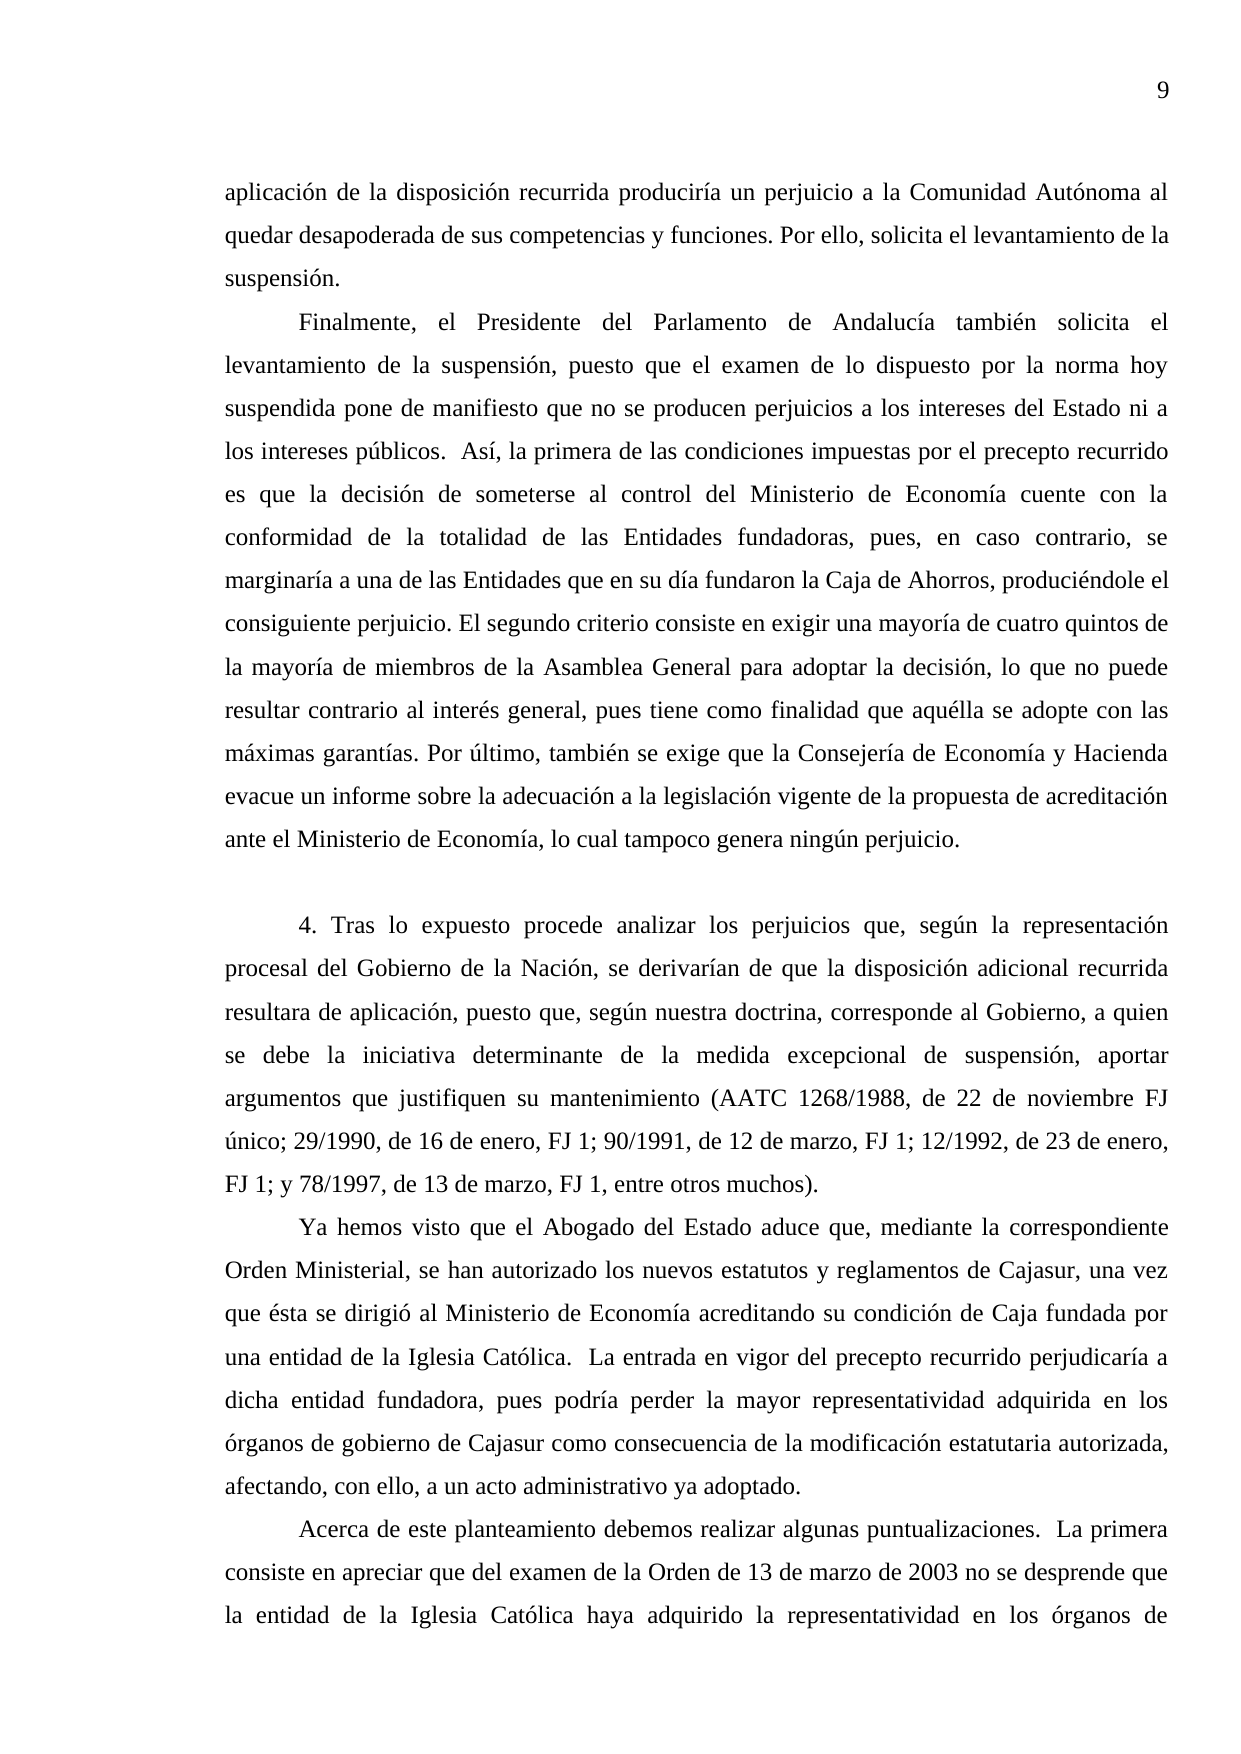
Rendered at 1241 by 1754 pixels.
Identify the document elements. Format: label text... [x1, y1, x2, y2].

text Finalmente, el Presidente del Parlamento de Andalucía también solicita el levantamiento de la suspensión, puesto que el examen de lo dispuesto por la norma hoy suspendida pone de manifiesto que no se producen perjuicios a los intereses del Estado ni a los intereses públicos. Así, la primera de las condiciones impuestas por el precepto recurrido es que la decisión de someterse al control del Ministerio de Economía cuente con la conformidad de la totalidad de las Entidades fundadoras, pues, en caso contrario, se marginaría a una de las Entidades que en su día fundaron la Caja de Ahorros, produciéndole el consiguiente perjuicio. El segundo criterio consiste en exigir una mayoría de cuatro quintos de la mayoría de miembros de la Asamblea General para adoptar la decisión, lo que no puede resultar contrario al interés general, pues tiene como finalidad que aquélla se adopte con las máximas garantías. Por último, también se exige que la Consejería de Economía y Hacienda evacue un informe sobre la adecuación a la legislación vigente de la propuesta de acreditación ante el Ministerio de Economía, lo cual tampoco genera ningún perjuicio. [224, 307, 1169, 853]
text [224, 177, 1169, 292]
text 4. Tras lo expuesto procede analizar los perjuicios que, según la representación procesal del Gobierno de la Nación, se derivarían de que la disposición adicional recurrida resultara de aplicación, puesto que, según nuestra doctrina, corresponde al Gobierno, a quien se debe la iniciativa determinante de la medida excepcional de suspensión, aportar argumentos que justifiquen su mantenimiento (AATC 1268/1988, de 22 de noviembre FJ único; 29/1990, de 16 de enero, FJ 1; 90/1991, de 12 de marzo, FJ 1; 12/1992, de 23 de enero, FJ 1; y 78/1997, de 13 de marzo, FJ 1, entre otros muchos). [224, 910, 1169, 1198]
text Ya hemos visto que el Abogado del Estado aduce que, mediante la correspondiente Orden Ministerial, se han autorizado los nuevos estatutos y reglamentos de Cajasur, una vez que ésta se dirigió al Ministerio de Economía acreditando su condición de Caja fundada por una entidad de la Iglesia Católica. La entrada en vigor del precepto recurrido perjudicaría a dicha entidad fundadora, pues podría perder la mayor representatividad adquirida en los órganos de gobierno de Cajasur como consecuencia de la modificación estatutaria autorizada, afectando, con ello, a un acto administrativo ya adoptado. [224, 1212, 1169, 1500]
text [224, 1514, 1169, 1629]
